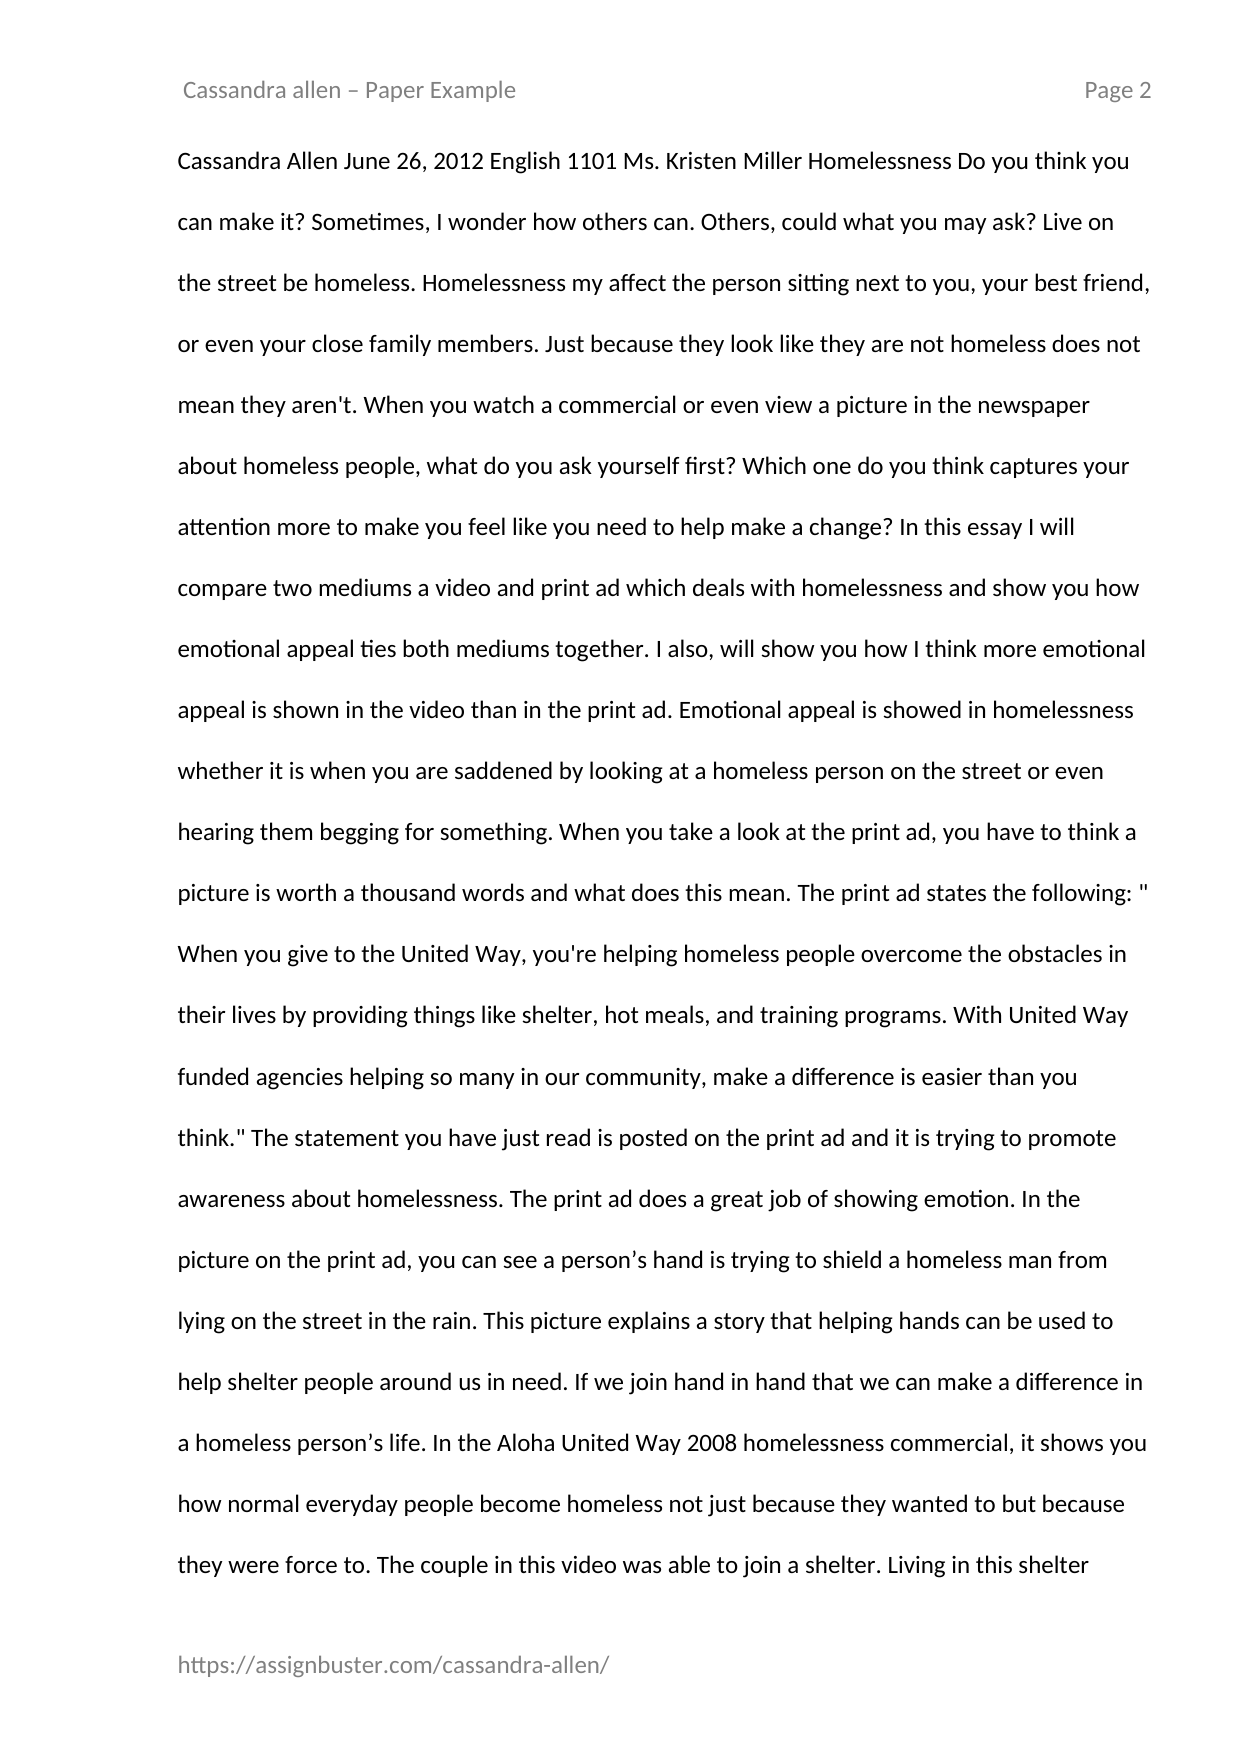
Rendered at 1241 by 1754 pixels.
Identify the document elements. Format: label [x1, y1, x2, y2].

text [177, 145, 1152, 1579]
